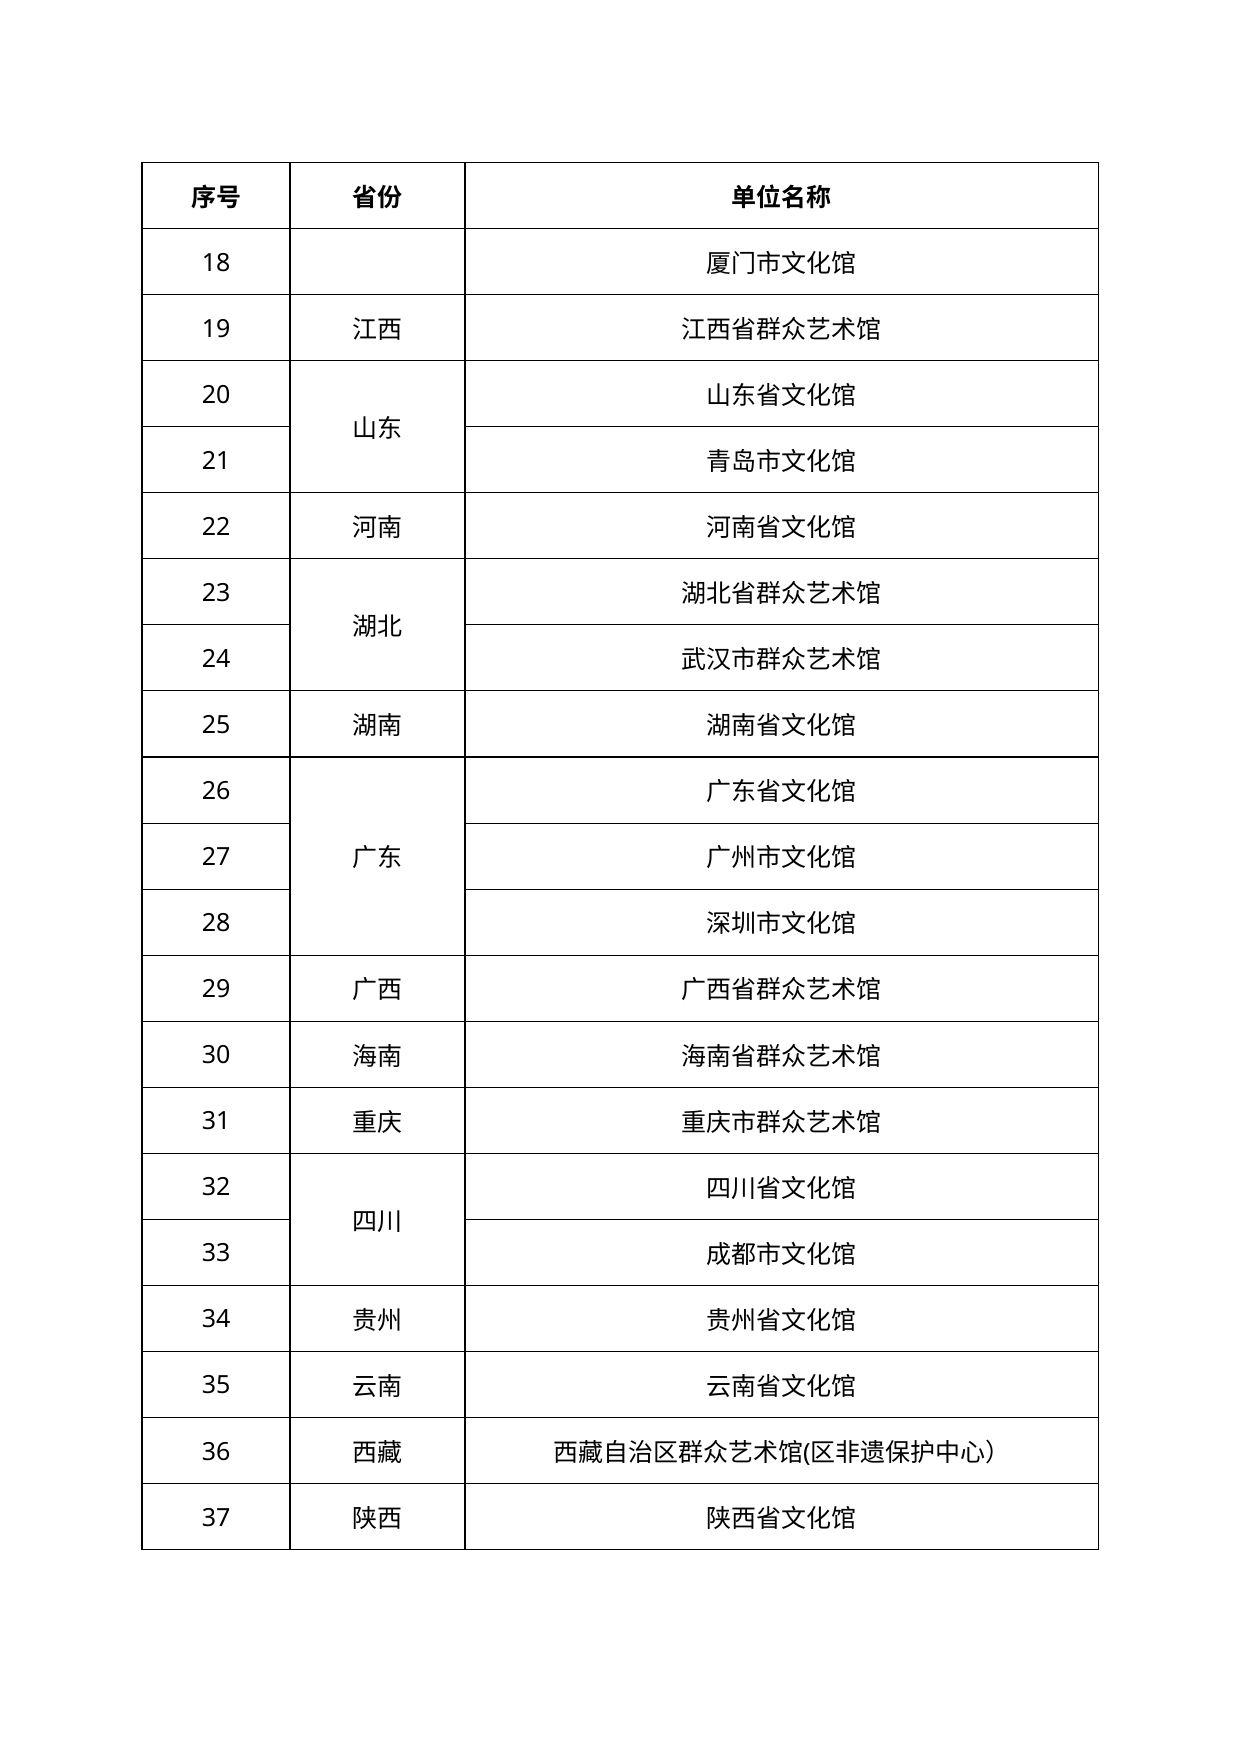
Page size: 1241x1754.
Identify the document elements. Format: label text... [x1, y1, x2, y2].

table_cell 22 [143, 493, 289, 558]
table_cell 贵州省文化馆 [466, 1286, 1098, 1351]
table_cell 福建 [291, 229, 464, 294]
table_cell 23 [143, 559, 289, 624]
table_cell 四川 [291, 1154, 464, 1285]
table_cell 四川省文化馆 [466, 1154, 1098, 1219]
table_cell 广东 [291, 758, 464, 954]
table_cell 28 [143, 890, 289, 954]
table_cell 云南 [291, 1352, 464, 1417]
table_cell 27 [143, 824, 289, 888]
table_header 序号 [143, 163, 289, 228]
table_cell 陕西 [291, 1484, 464, 1549]
table_cell 20 [143, 361, 289, 426]
table_cell 34 [143, 1286, 289, 1351]
table_cell 湖南 [291, 691, 464, 756]
table_cell 湖北 [291, 559, 464, 690]
table_cell 陕西省文化馆 [466, 1484, 1098, 1549]
table_cell 广西 [291, 956, 464, 1021]
table_cell 重庆 [291, 1088, 464, 1153]
table_cell 29 [143, 956, 289, 1021]
table_cell 36 [143, 1418, 289, 1483]
table_cell 广东省文化馆 [466, 758, 1098, 822]
table_cell 19 [143, 295, 289, 360]
table_cell 西藏自治区群众艺术馆(区非遗保护中心） [466, 1418, 1098, 1483]
table_cell 30 [143, 1022, 289, 1087]
table_cell 武汉市群众艺术馆 [466, 625, 1098, 690]
table_cell 山东省文化馆 [466, 361, 1098, 426]
table_cell 贵州 [291, 1286, 464, 1351]
table_cell 广西省群众艺术馆 [466, 956, 1098, 1021]
table_cell 青岛市文化馆 [466, 427, 1098, 492]
table_cell 广州市文化馆 [466, 824, 1098, 888]
table_cell 厦门市文化馆 [466, 229, 1098, 294]
table_cell 河南省文化馆 [466, 493, 1098, 558]
table_cell 21 [143, 427, 289, 492]
table_cell 海南 [291, 1022, 464, 1087]
table_cell 成都市文化馆 [466, 1220, 1098, 1285]
table_cell 35 [143, 1352, 289, 1417]
table_cell 深圳市文化馆 [466, 890, 1098, 954]
table_cell 37 [143, 1484, 289, 1549]
table_cell 32 [143, 1154, 289, 1219]
table_cell 海南省群众艺术馆 [466, 1022, 1098, 1087]
table_cell 31 [143, 1088, 289, 1153]
table_cell 江西 [291, 295, 464, 360]
table_cell 江西省群众艺术馆 [466, 295, 1098, 360]
table_cell 18 [143, 229, 289, 294]
table_header 省份 [291, 163, 464, 228]
table_cell 26 [143, 758, 289, 822]
table_cell 河南 [291, 493, 464, 558]
table_cell 西藏 [291, 1418, 464, 1483]
table_cell 24 [143, 625, 289, 690]
table_cell 湖南省文化馆 [466, 691, 1098, 756]
table_cell 山东 [291, 361, 464, 492]
table_cell 25 [143, 691, 289, 756]
table_cell 重庆市群众艺术馆 [466, 1088, 1098, 1153]
table_header 单位名称 [466, 163, 1098, 228]
table_cell 云南省文化馆 [466, 1352, 1098, 1417]
table_cell 湖北省群众艺术馆 [466, 559, 1098, 624]
table_cell 33 [143, 1220, 289, 1285]
